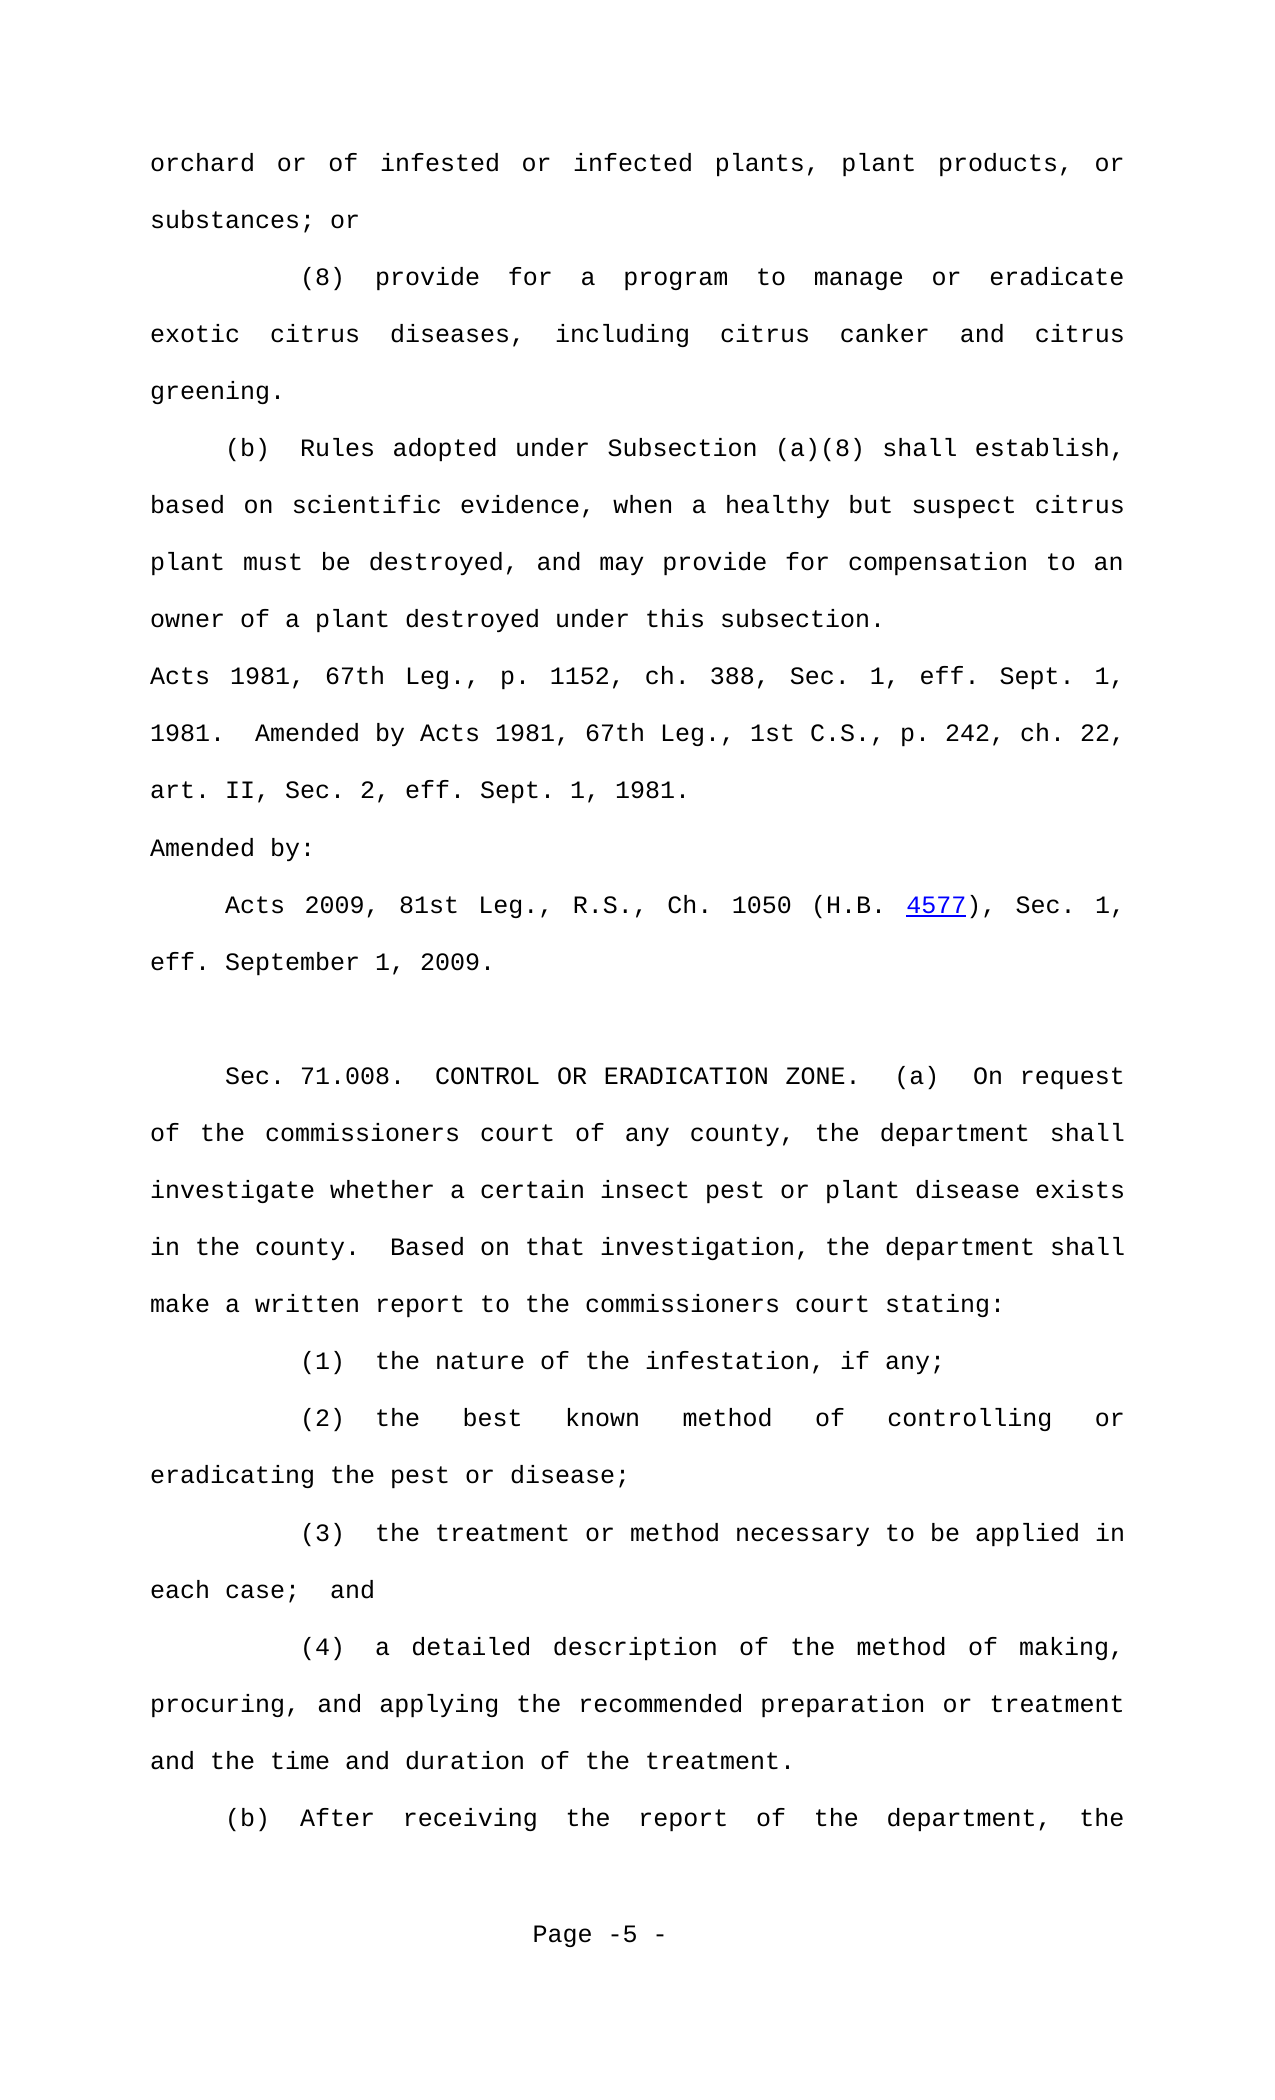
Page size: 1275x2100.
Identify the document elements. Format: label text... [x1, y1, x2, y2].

text Amended by: [150, 835, 1125, 863]
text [150, 1805, 1125, 1834]
text (2) the best known method of controlling or eradicating the pest or disease; [150, 1406, 1125, 1491]
text (4) a detailed description of the method of making, procuring, and applying the recommended preparation or treatment and the time and duration of the treatment. [150, 1634, 1125, 1777]
text (8) provide for a program to manage or eradicate exotic citrus diseases, including citrus canker and citrus greening. [150, 264, 1125, 407]
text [150, 150, 1125, 236]
text (b) Rules adopted under Subsection (a)(8) shall establish, based on scientific evidence, when a healthy but suspect citrus plant must be destroyed, and may provide for compensation to an owner of a plant destroyed under this subsection. [150, 435, 1125, 635]
text (1) the nature of the infestation, if any; [150, 1349, 1125, 1377]
text Sec. 71.008. CONTROL OR ERADICATION ZONE. (a) On request of the commissioners court of any county, the department shall investigate whether a certain insect pest or plant disease exists in the county. Based on that investigation, the department shall make a written report to the commissioners court stating: [150, 1063, 1125, 1320]
text Acts 2009, 81st Leg., R.S., Ch. 1050 (H.B. 4577), Sec. 1, eff. September 1, 2009. [150, 892, 1125, 978]
text Acts 1981, 67th Leg., p. 1152, ch. 388, Sec. 1, eff. Sept. 1, 1981. Amended by Acts 1981, 67th Leg., 1st C.S., p. 242, ch. 22, art. II, Sec. 2, eff. Sept. 1, 1981. [150, 664, 1125, 806]
text (3) the treatment or method necessary to be applied in each case; and [150, 1520, 1125, 1606]
